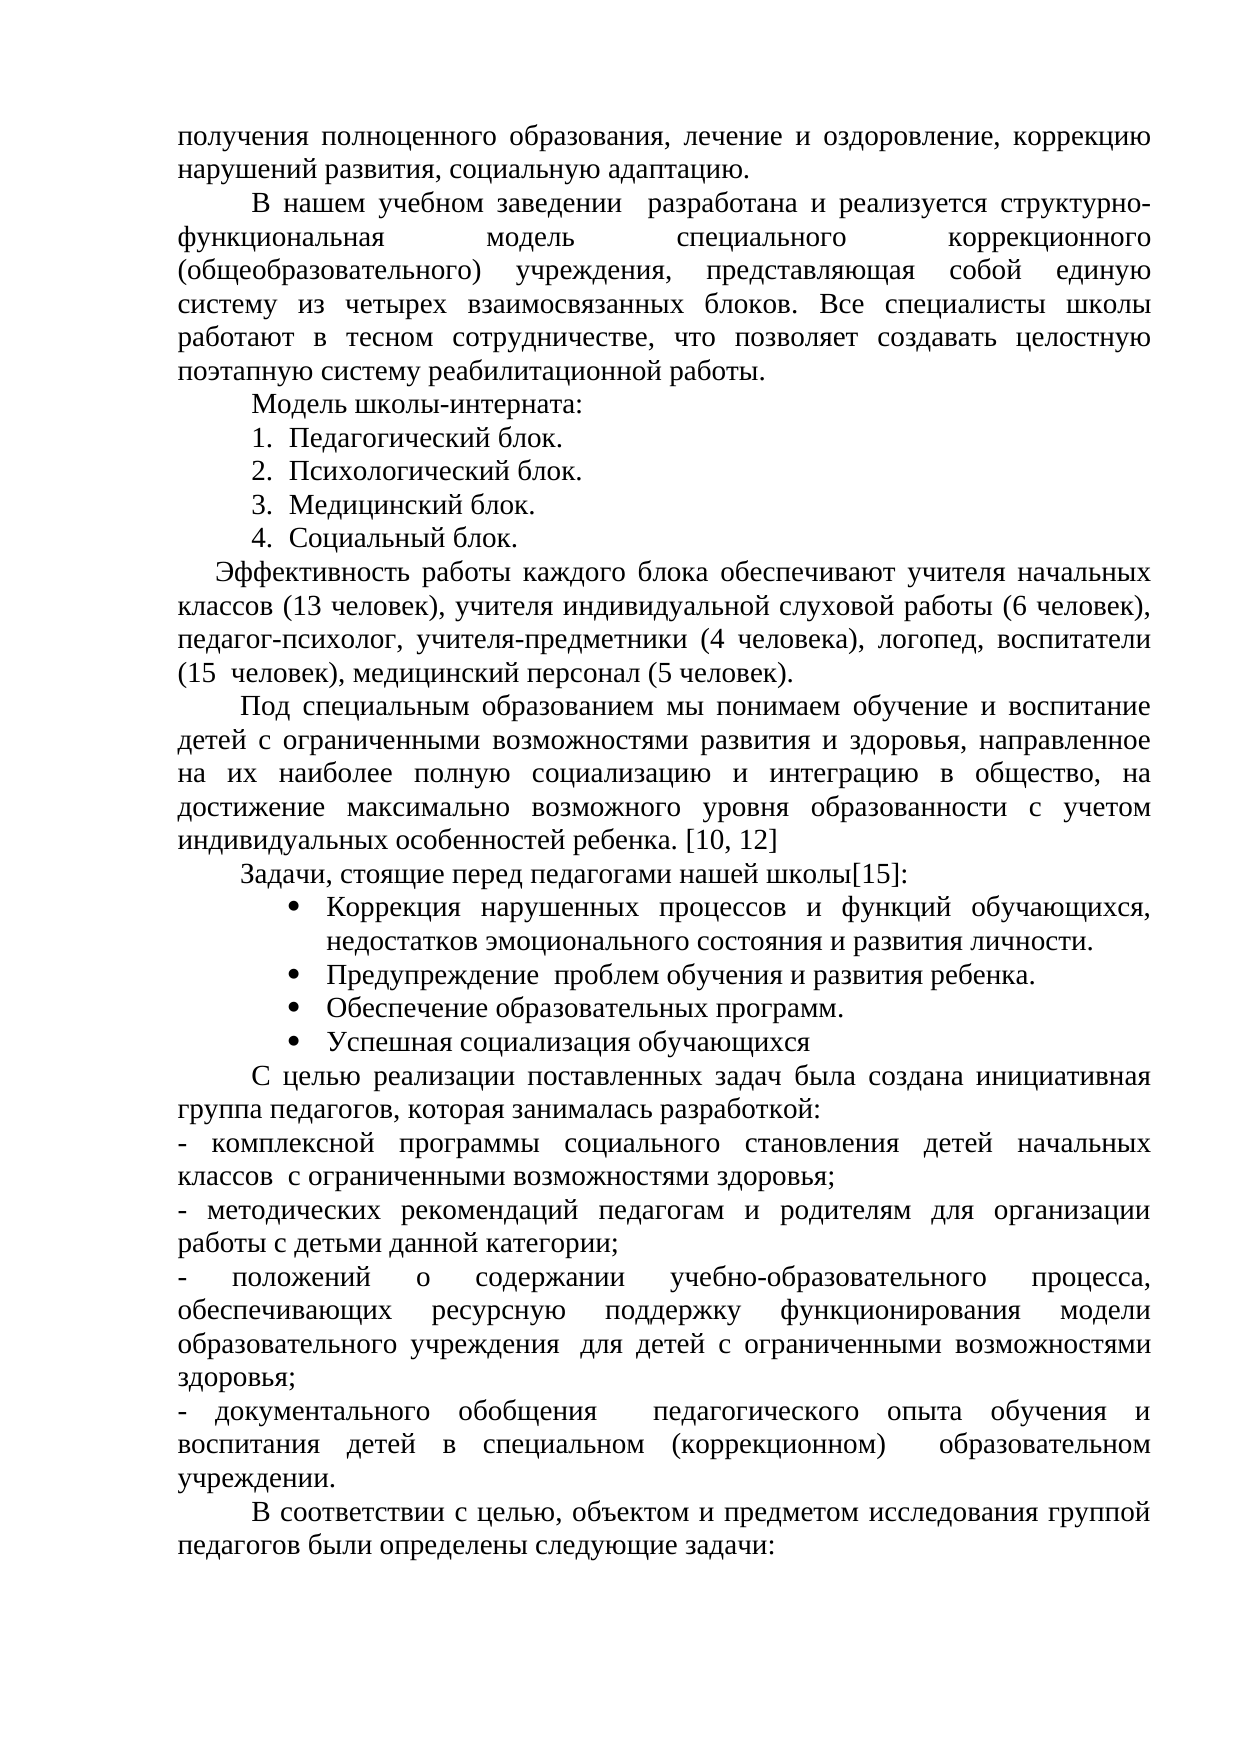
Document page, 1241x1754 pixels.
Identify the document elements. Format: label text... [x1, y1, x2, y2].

text С целью реализации поставленных задач была создана инициативная группа педагогов, которая занималась разработкой: [177, 1058, 1152, 1125]
list Социальный блок. [251, 521, 1152, 554]
list Медицинский блок. [251, 487, 1152, 521]
list Предупреждение проблем обучения и развития ребенка. [288, 957, 1152, 990]
text Под специальным образованием мы понимаем обучение и воспитание детей с ограниченными возможностями развития и здоровья, направленное на их наиболее полную социализацию и интеграцию в общество, на достижение максимально возможного уровня образованности с учетом индивидуальных особенностей ребенка. [10, 12] [177, 688, 1152, 856]
list Коррекция нарушенных процессов и функций обучающихся, недостатков эмоционального состояния и развития личности. [288, 889, 1152, 957]
text Эффективность работы каждого блока обеспечивают учителя начальных классов (13 человек), учителя индивидуальной слуховой работы (6 человек), педагог-психолог, учителя-предметники (4 человека), логопед, воспитатели (15 человек), медицинский персонал (5 человек). [177, 554, 1152, 688]
text - методических рекомендаций педагогам и родителям для организации работы с детьми данной категории; [177, 1192, 1152, 1259]
text В нашем учебном заведении разработана и реализуется структурно-функциональная модель специального коррекционного (общеобразовательного) учреждения, представляющая собой единую систему из четырех взаимосвязанных блоков. Все специалисты школы работают в тесном сотрудничестве, что позволяет создавать целостную поэтапную систему реабилитационной работы. [177, 185, 1152, 386]
text В соответствии с целью, объектом и предметом исследования группой педагогов были определены следующие задачи: [177, 1494, 1152, 1561]
list Успешная социализация обучающихся [288, 1024, 1152, 1058]
text Модель школы-интерната: [177, 386, 1152, 420]
text - комплексной программы социального становления детей начальных классов с ограниченными возможностями здоровья; [177, 1125, 1152, 1192]
list Обеспечение образовательных программ. [288, 990, 1152, 1024]
list Педагогический блок. [251, 420, 1152, 453]
text - положений о содержании учебно-образовательного процесса, обеспечивающих ресурсную поддержку функционирования модели образовательного учреждения для детей с ограниченными возможностями здоровья; [177, 1259, 1152, 1393]
list Психологический блок. [251, 453, 1152, 487]
text - документального обобщения педагогического опыта обучения и воспитания детей в специальном (коррекционном) образовательном учреждении. [177, 1393, 1152, 1494]
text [177, 118, 1152, 185]
text Задачи, стоящие перед педагогами нашей школы[15]: [177, 856, 1152, 889]
